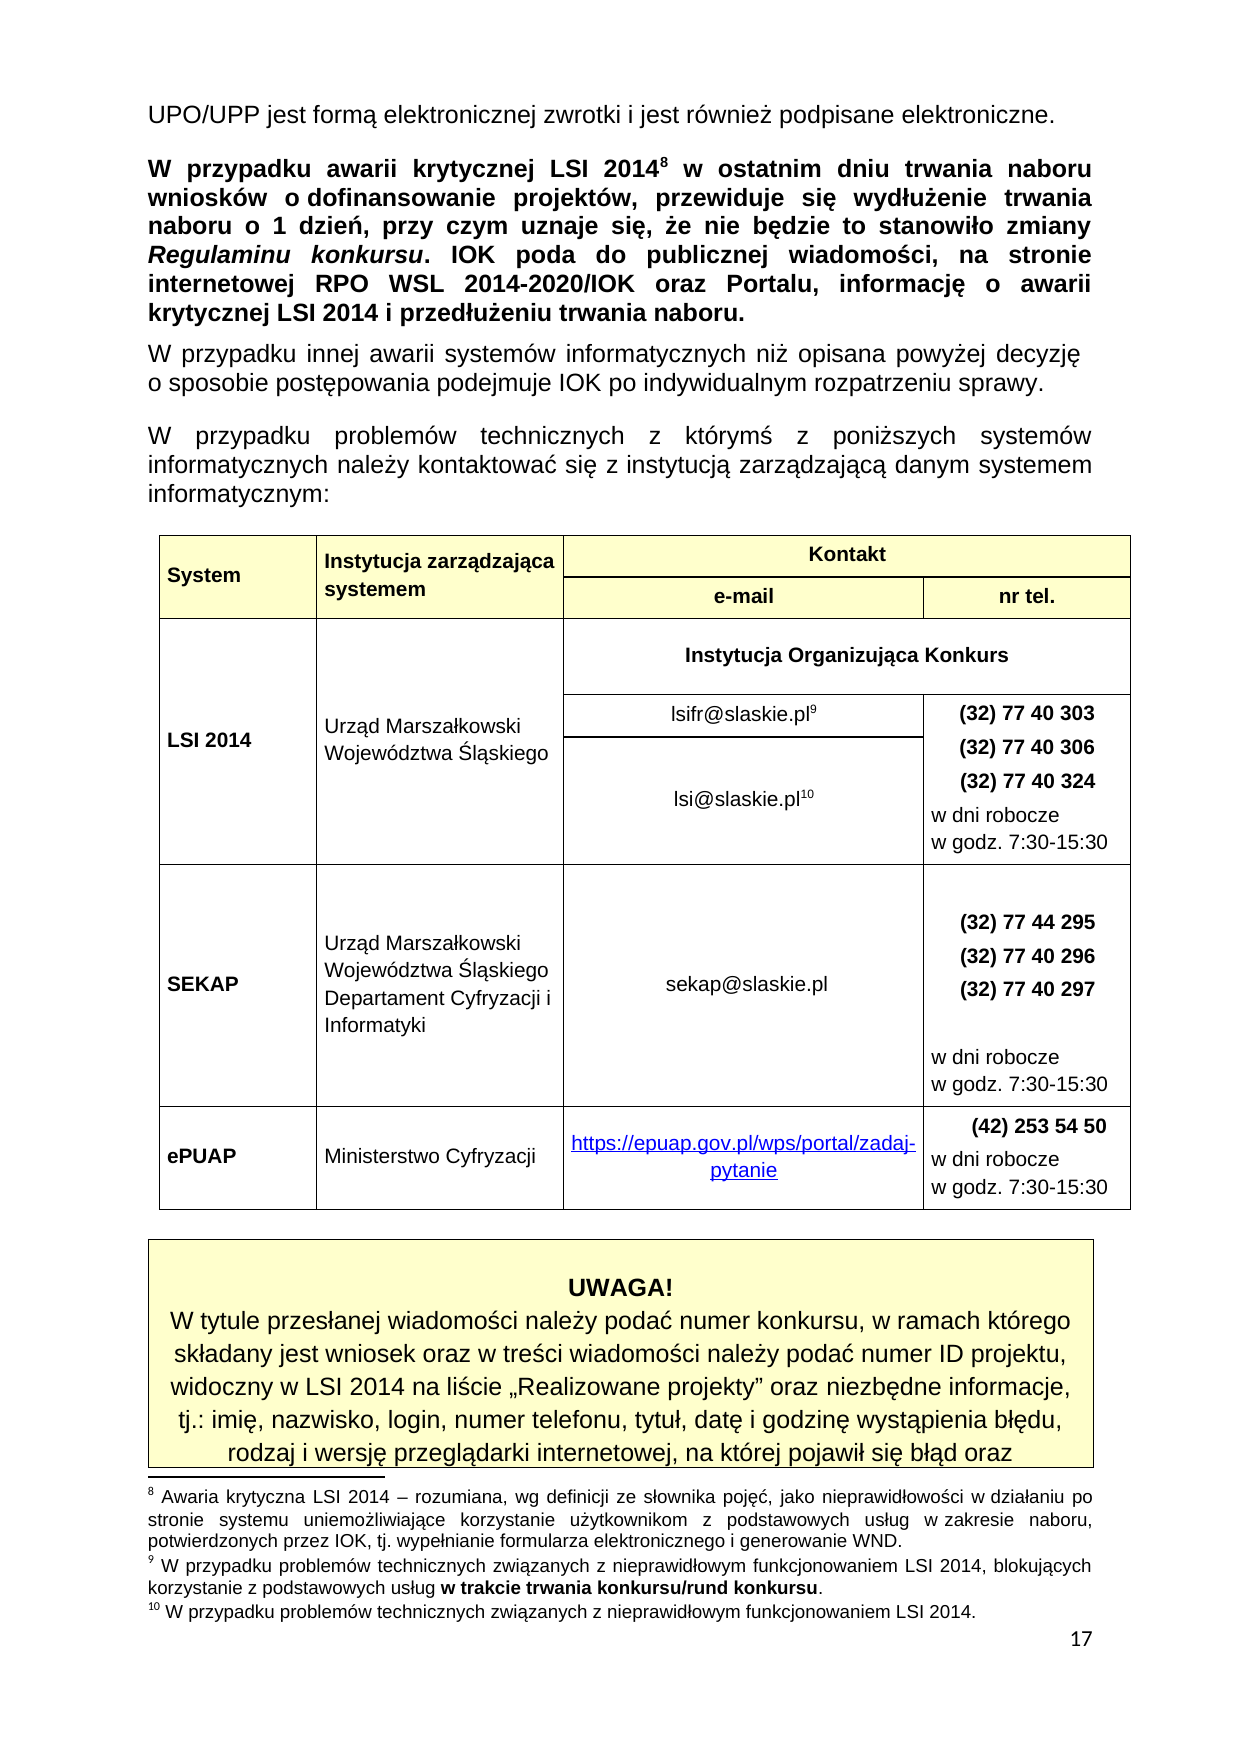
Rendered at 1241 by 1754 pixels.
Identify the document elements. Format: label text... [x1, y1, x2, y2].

table_cell e-mail [564, 578, 923, 618]
table_cell Instytucja Organizująca Konkurs [564, 619, 1130, 694]
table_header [149, 1240, 1093, 1467]
table_cell https://epuap.gov.pl/wps/portal/zadaj-pytanie [564, 1107, 923, 1209]
table_cell SEKAP [160, 865, 316, 1106]
table_cell nr tel. [924, 578, 1130, 618]
table_cell Ministerstwo Cyfryzacji [317, 1107, 563, 1209]
table_cell (42) 253 54 50 w dni robocze w godz. 7:30-15:30 [924, 1107, 1130, 1209]
text W przypadku innej awarii systemów informatycznych niż opisana powyżej decyzję o sposobie postępowania podejmuje IOK po indywidualnym rozpatrzeniu sprawy. [148, 339, 1092, 396]
text W przypadku problemów technicznych z którymś z poniższych systemów informatycznych należy kontaktować się z instytucją zarządzającą danym systemem informatycznym: [148, 421, 1092, 508]
table_header System [160, 536, 316, 618]
text W przypadku awarii krytycznej LSI 2014 w ostatnim dniu trwania naboru wniosków o dofinansowanie projektów, przewiduje się wydłużenie trwania naboru o 1 dzień, przy czym uznaje się, że nie będzie to stanowiło zmiany Regulaminu konkursu. IOK poda do publicznej wiadomości, na stronie internetowej RPO WSL 2014-2020/IOK oraz Portalu, informację o awarii krytycznej LSI 2014 i przedłużeniu trwania naboru. [148, 154, 1092, 326]
table_cell lsi@slaskie.pl [564, 738, 923, 864]
table_cell sekap@slaskie.pl [564, 865, 923, 1106]
table_cell ePUAP [160, 1107, 316, 1209]
table_header Instytucja zarządzająca systemem [317, 536, 563, 618]
table_cell (32) 77 44 295 (32) 77 40 296 (32) 77 40 297 w dni robocze w godz. 7:30-15:30 [924, 865, 1130, 1106]
table_cell Urząd Marszałkowski Województwa Śląskiego [317, 619, 563, 864]
table_cell lsifr@slaskie.pl [564, 695, 923, 736]
table_cell (32) 77 40 303 (32) 77 40 306 (32) 77 40 324 w dni robocze w godz. 7:30-15:30 [924, 695, 1130, 864]
table_cell Urząd Marszałkowski Województwa Śląskiego Departament Cyfryzacji i Informatyki [317, 865, 563, 1106]
text UPO/UPP jest formą elektronicznej zwrotki i jest również podpisane elektroniczne. [148, 100, 1092, 129]
table_cell LSI 2014 [160, 619, 316, 864]
table_header Kontakt [564, 536, 1130, 576]
